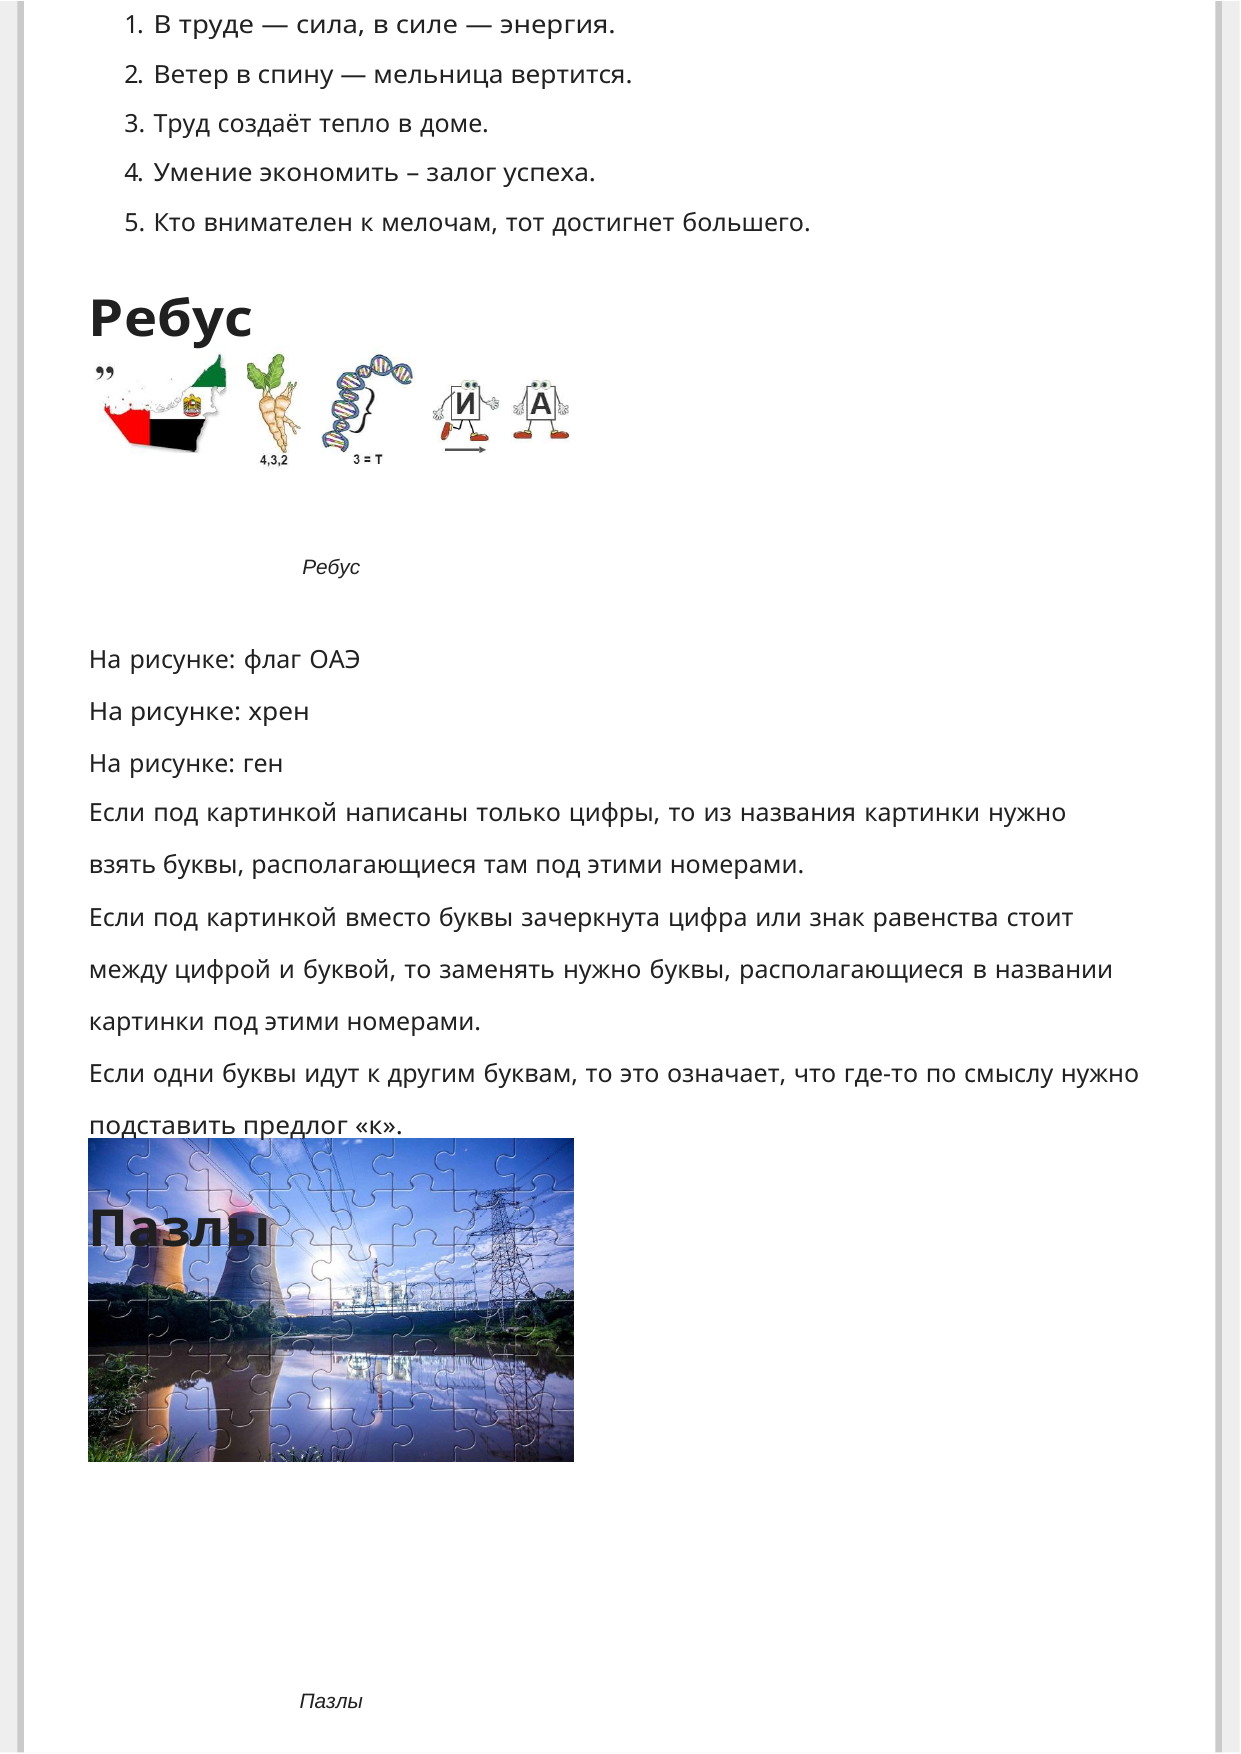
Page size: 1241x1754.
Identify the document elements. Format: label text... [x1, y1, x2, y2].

subtitle Пазлы [89, 1192, 1240, 1261]
list Умение экономить – залог успеха. [124, 155, 1240, 189]
text На рисунке: ген [89, 746, 1240, 780]
picture [88, 346, 574, 473]
text Пазлы [299, 1689, 1240, 1713]
text Ребус [302, 554, 1240, 578]
text Если под картинкой вместо буквы зачеркнута цифра или знак равенства стоит между цифрой и буквой, то заменять нужно буквы, располагающиеся в названии картинки под этими номерами. [89, 899, 1151, 1037]
subtitle Ребус [89, 281, 1240, 351]
list В труде — сила, в силе — энергия. [124, 7, 1240, 41]
list Кто внимателен к мелочам, тот достигнет большего. [124, 204, 1240, 238]
list Труд создаёт тепло в доме. [124, 106, 1240, 140]
picture [88, 1138, 574, 1462]
text Если под картинкой написаны только цифры, то из названия картинки нужно взять буквы, располагающиеся там под этими номерами. [89, 795, 1090, 881]
text Если одни буквы идут к другим буквам, то это означает, что где-то по смыслу нужно подставить предлог «к». [89, 1055, 1202, 1142]
list Ветер в спину — мельница вертится. [124, 56, 1240, 91]
text На рисунке: флаг ОАЭ На рисунке: хрен [89, 641, 361, 728]
